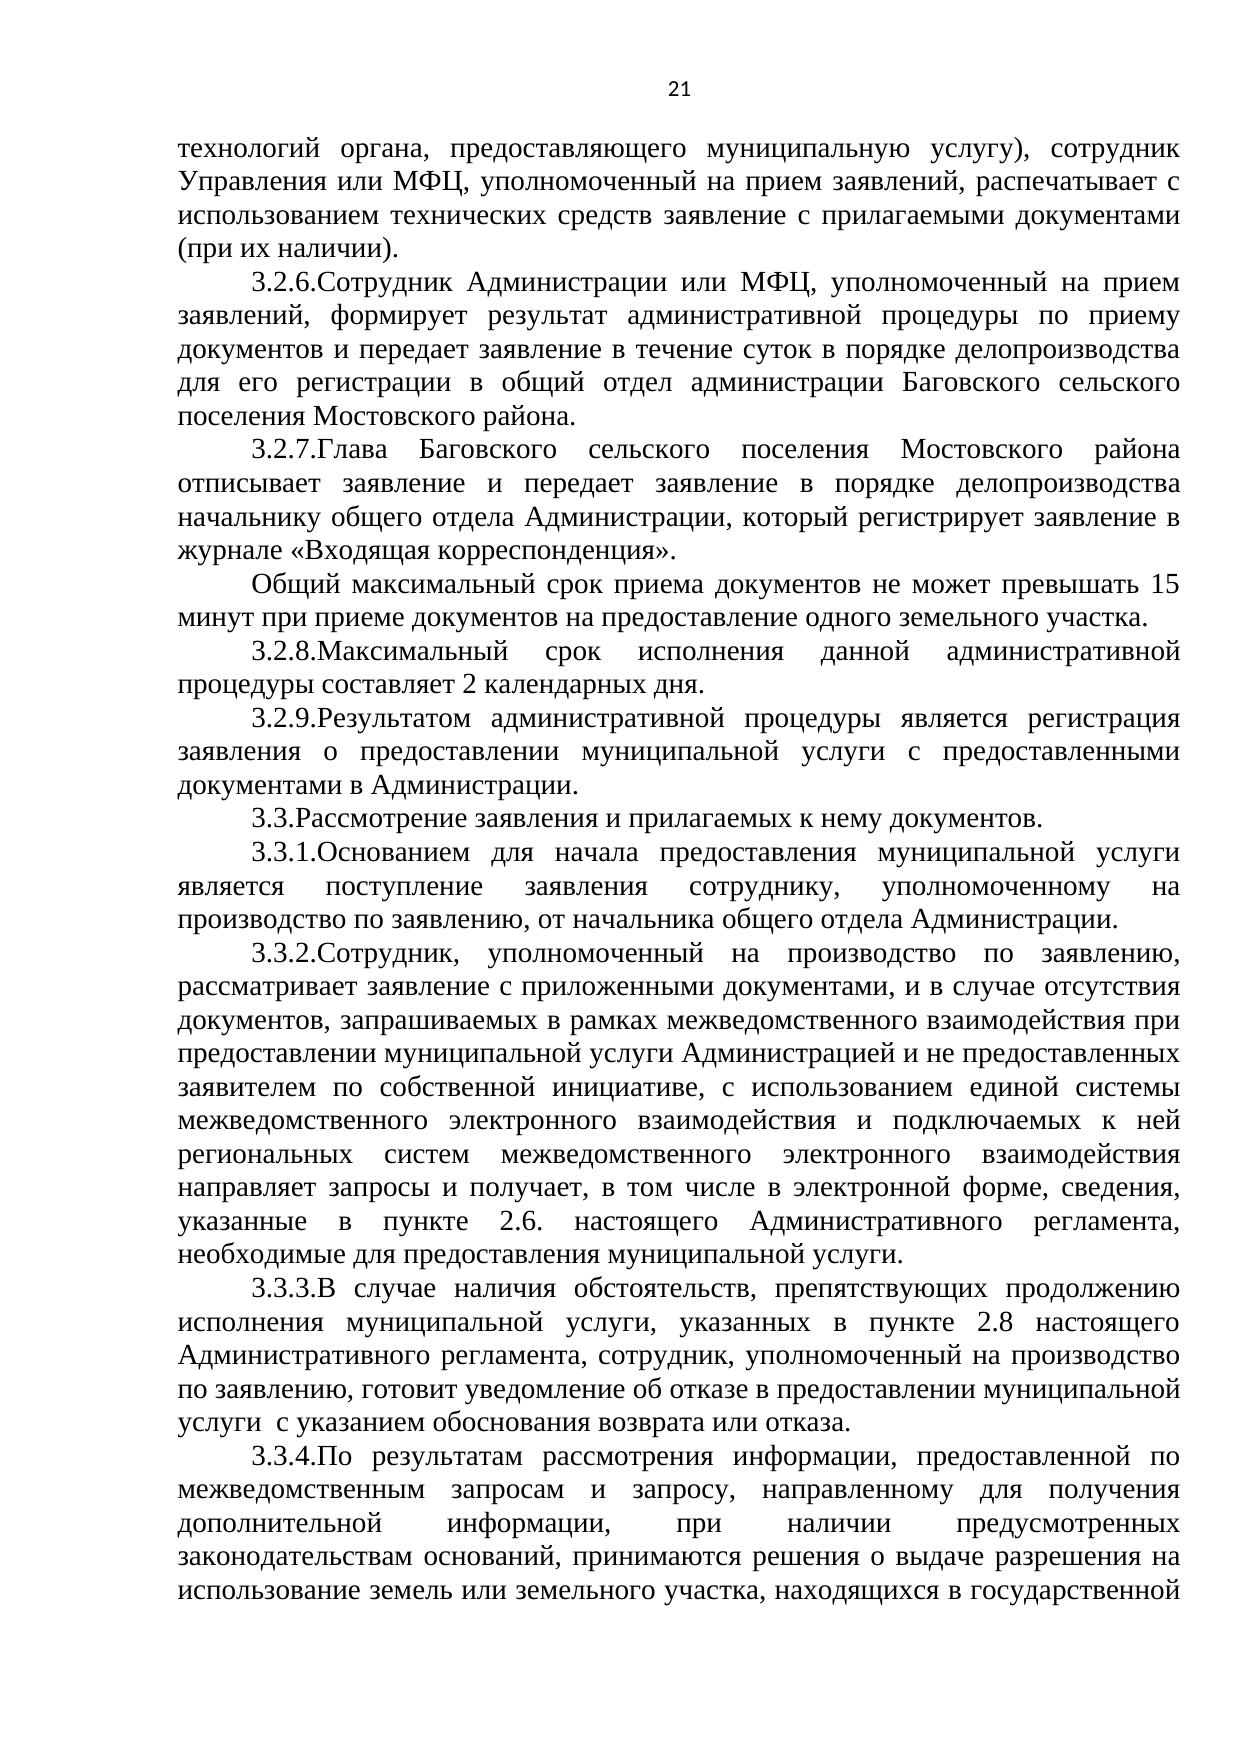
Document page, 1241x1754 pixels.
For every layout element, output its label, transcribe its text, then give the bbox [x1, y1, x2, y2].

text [177, 130, 1181, 264]
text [177, 1438, 1181, 1606]
text 3.3.2.Сотрудник, уполномоченный на производство по заявлению, рассматривает заявление с приложенными документами, и в случае отсутствия документов, запрашиваемых в рамках межведомственного взаимодействия при предоставлении муниципальной услуги Администрацией и не предоставленных заявителем по собственной инициативе, с использованием единой системы межведомственного электронного взаимодействия и подключаемых к ней региональных систем межведомственного электронного взаимодействия направляет запросы и получает, в том числе в электронной форме, сведения, указанные в пункте 2.6. настоящего Административного регламента, необходимые для предоставления муниципальной услуги. [177, 935, 1181, 1270]
text 3.3.3.В случае наличия обстоятельств, препятствующих продолжению исполнения муниципальной услуги, указанных в пункте 2.8 настоящего Административного регламента, сотрудник, уполномоченный на производство по заявлению, готовит уведомление об отказе в предоставлении муниципальной услуги с указанием обоснования возврата или отказа. [177, 1270, 1181, 1438]
text 3.3.1.Основанием для начала предоставления муниципальной услуги является поступление заявления сотруднику, уполномоченному на производство по заявлению, от начальника общего отдела Администрации. [177, 834, 1181, 935]
text 3.3.Рассмотрение заявления и прилагаемых к нему документов. [177, 801, 1181, 834]
text 3.2.8.Максимальный срок исполнения данной административной процедуры составляет 2 календарных дня. [177, 633, 1181, 700]
text Общий максимальный срок приема документов не может превышать 15 минут при приеме документов на предоставление одного земельного участка. [177, 566, 1181, 633]
text 3.2.6.Сотрудник Администрации или МФЦ, уполномоченный на прием заявлений, формирует результат административной процедуры по приему документов и передает заявление в течение суток в порядке делопроизводства для его регистрации в общий отдел администрации Баговского сельского поселения Мостовского района. [177, 264, 1181, 432]
text 3.2.9.Результатом административной процедуры является регистрация заявления о предоставлении муниципальной услуги с предоставленными документами в Администрации. [177, 700, 1181, 801]
text 3.2.7.Глава Баговского сельского поселения Мостовского района отписывает заявление и передает заявление в порядке делопроизводства начальнику общего отдела Администрации, который регистрирует заявление в журнале «Входящая корреспонденция». [177, 432, 1181, 566]
